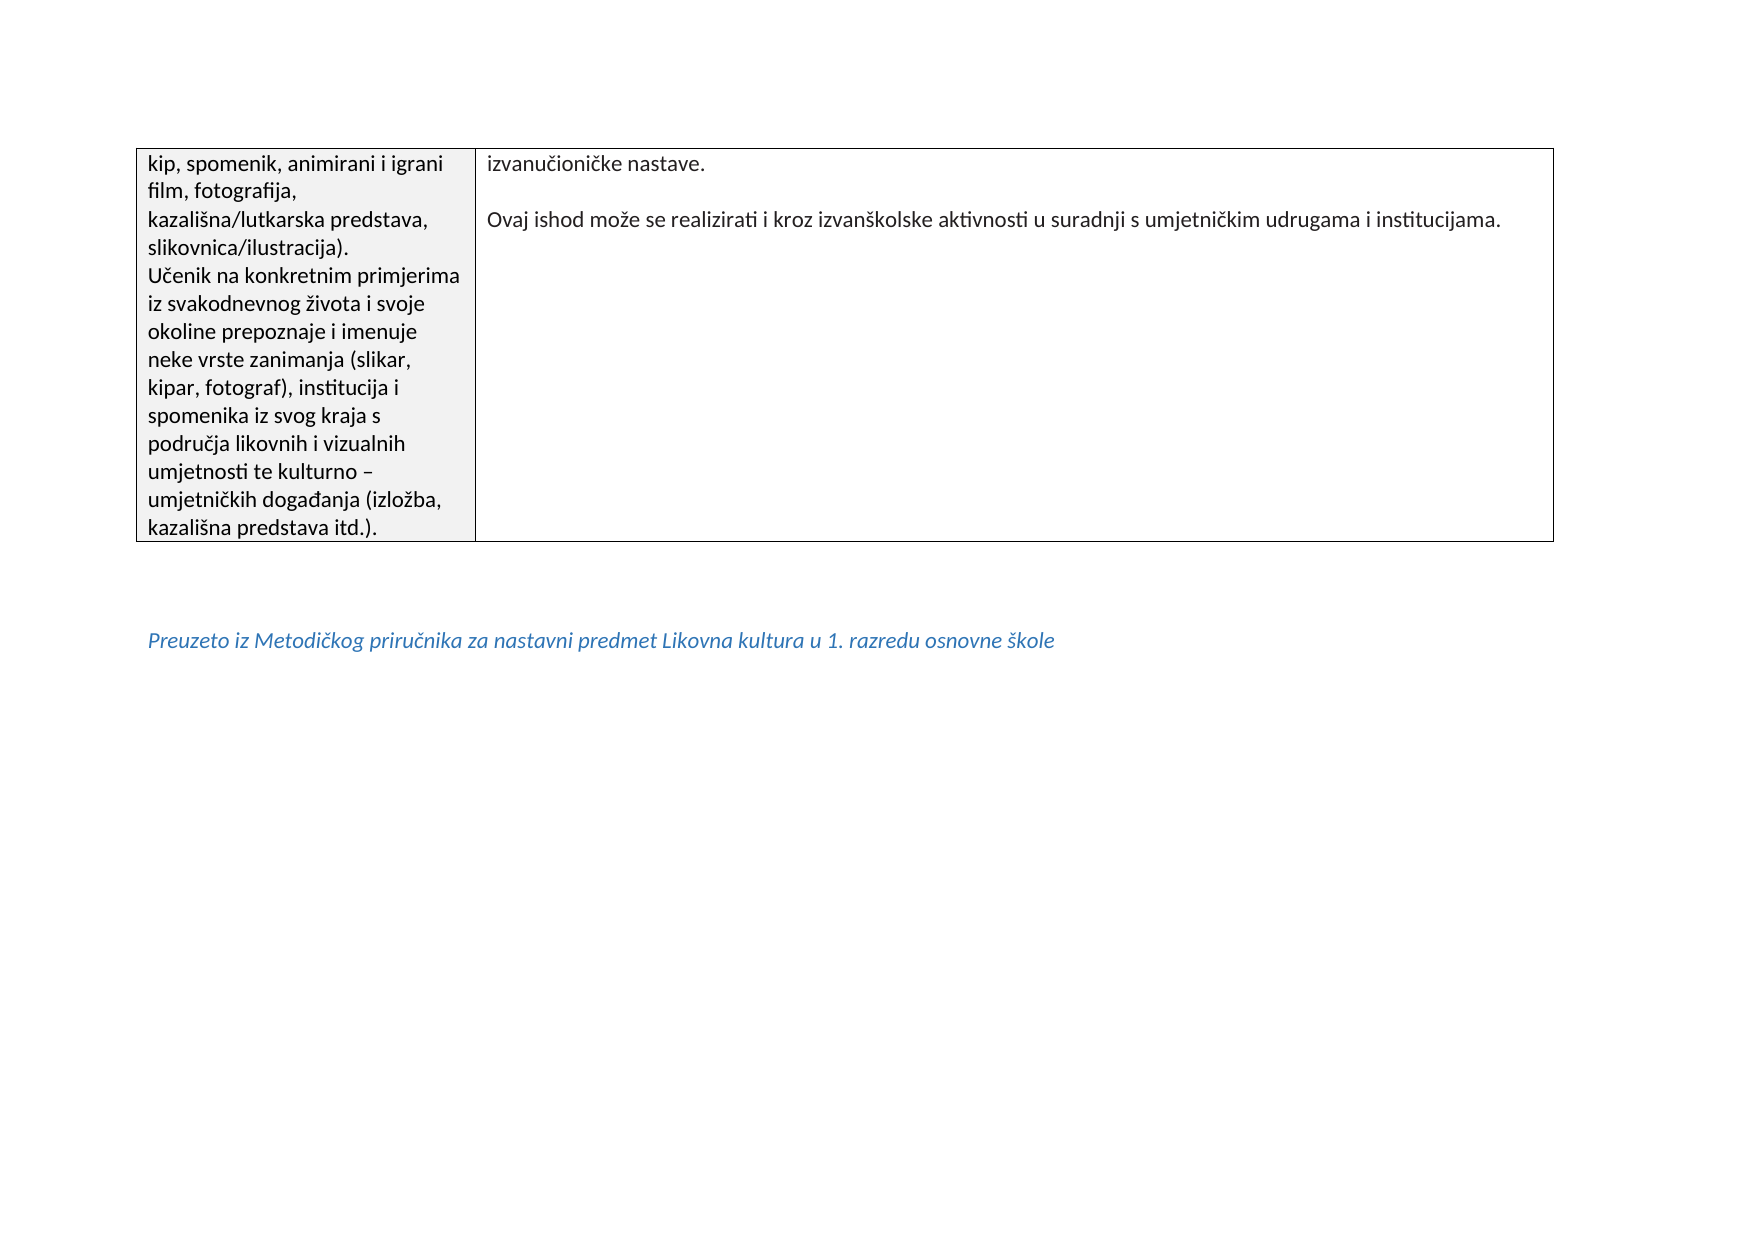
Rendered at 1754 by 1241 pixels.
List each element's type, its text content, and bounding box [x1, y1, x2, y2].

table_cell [476, 149, 1553, 541]
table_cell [137, 149, 475, 541]
text Preuzeto iz Metodičkog priručnika za nastavni predmet Likovna kultura u 1. razredu osnovne škole [148, 626, 1606, 654]
